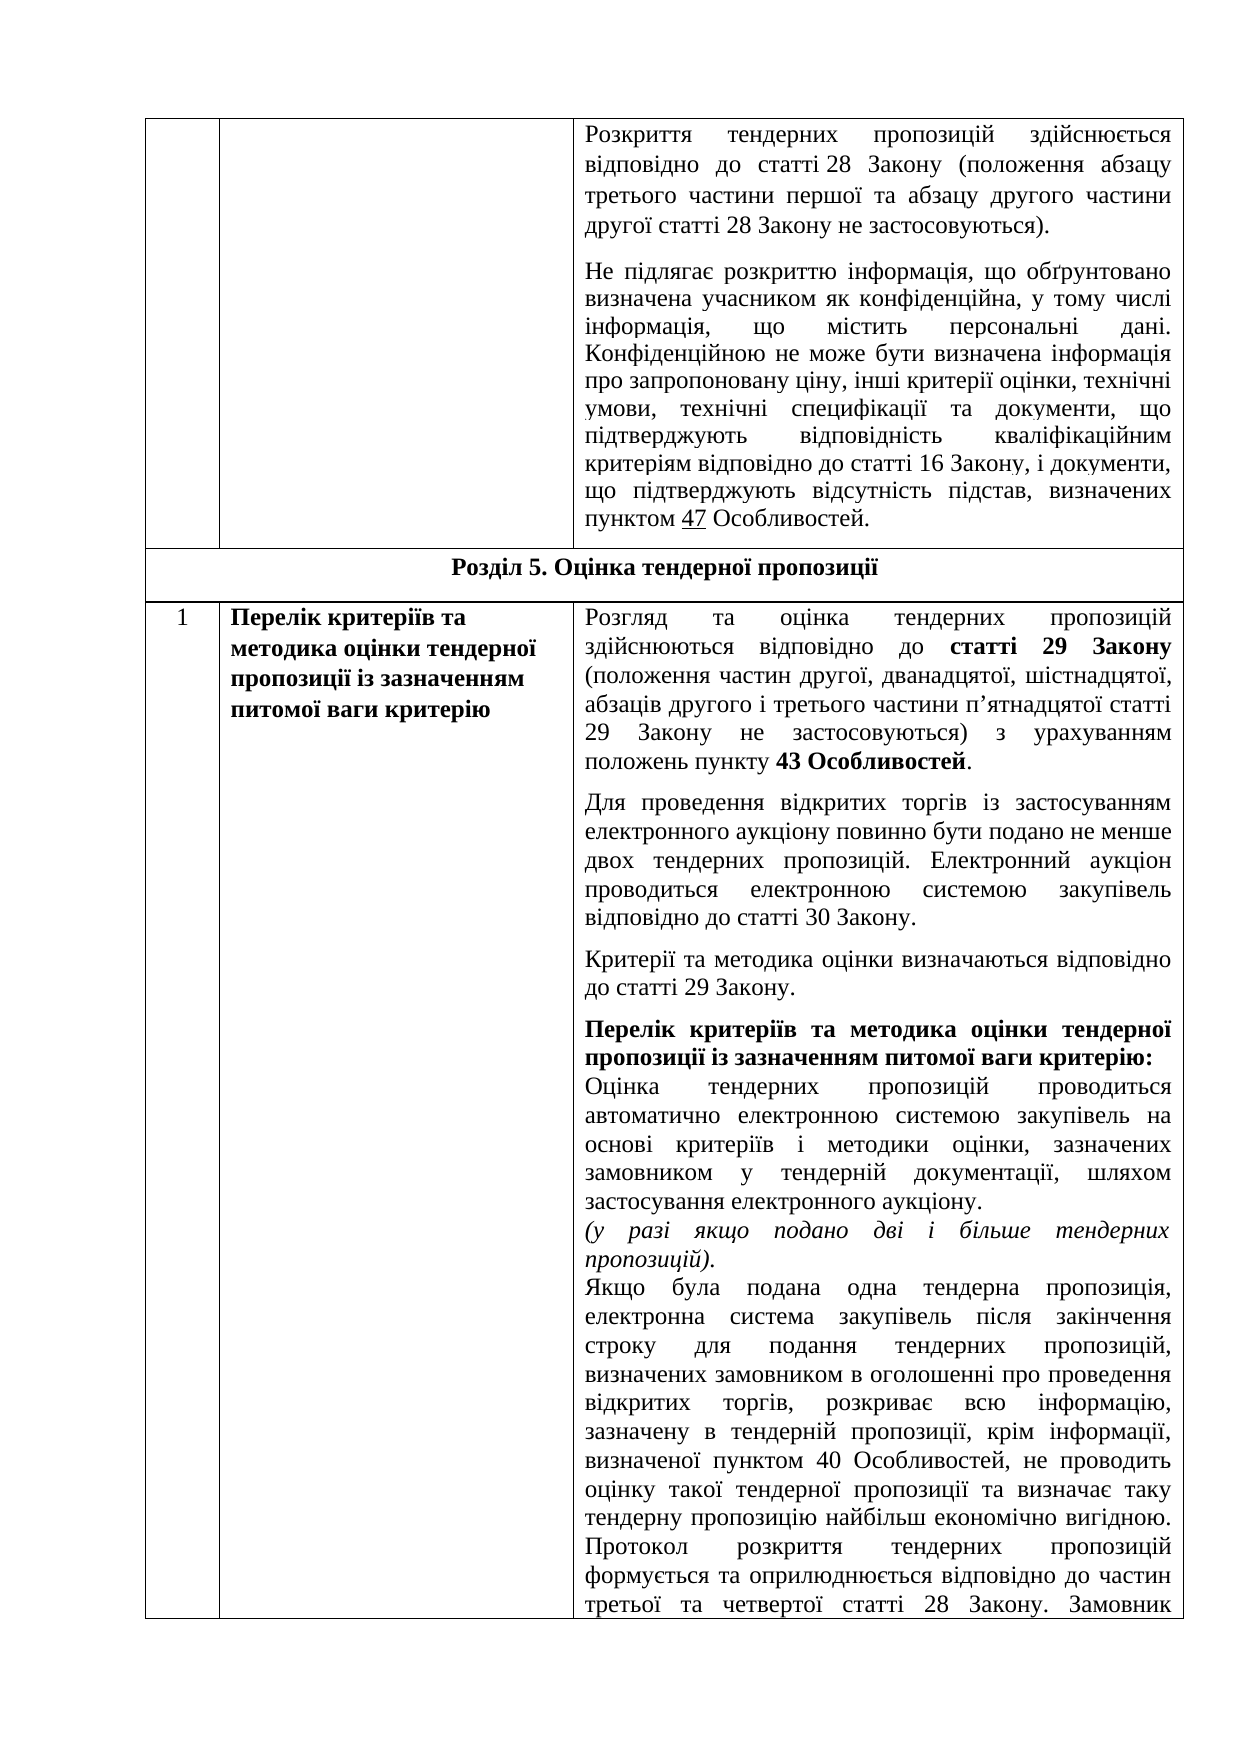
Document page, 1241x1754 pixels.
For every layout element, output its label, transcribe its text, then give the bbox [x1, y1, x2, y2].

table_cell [220, 119, 573, 548]
table_cell 1 [146, 603, 219, 1617]
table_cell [220, 603, 573, 1617]
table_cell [574, 603, 1183, 1617]
table_cell Розділ 5. Оцінка тендерної пропозиції [146, 549, 1183, 601]
table_cell 2 [146, 119, 219, 548]
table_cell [574, 119, 1183, 548]
